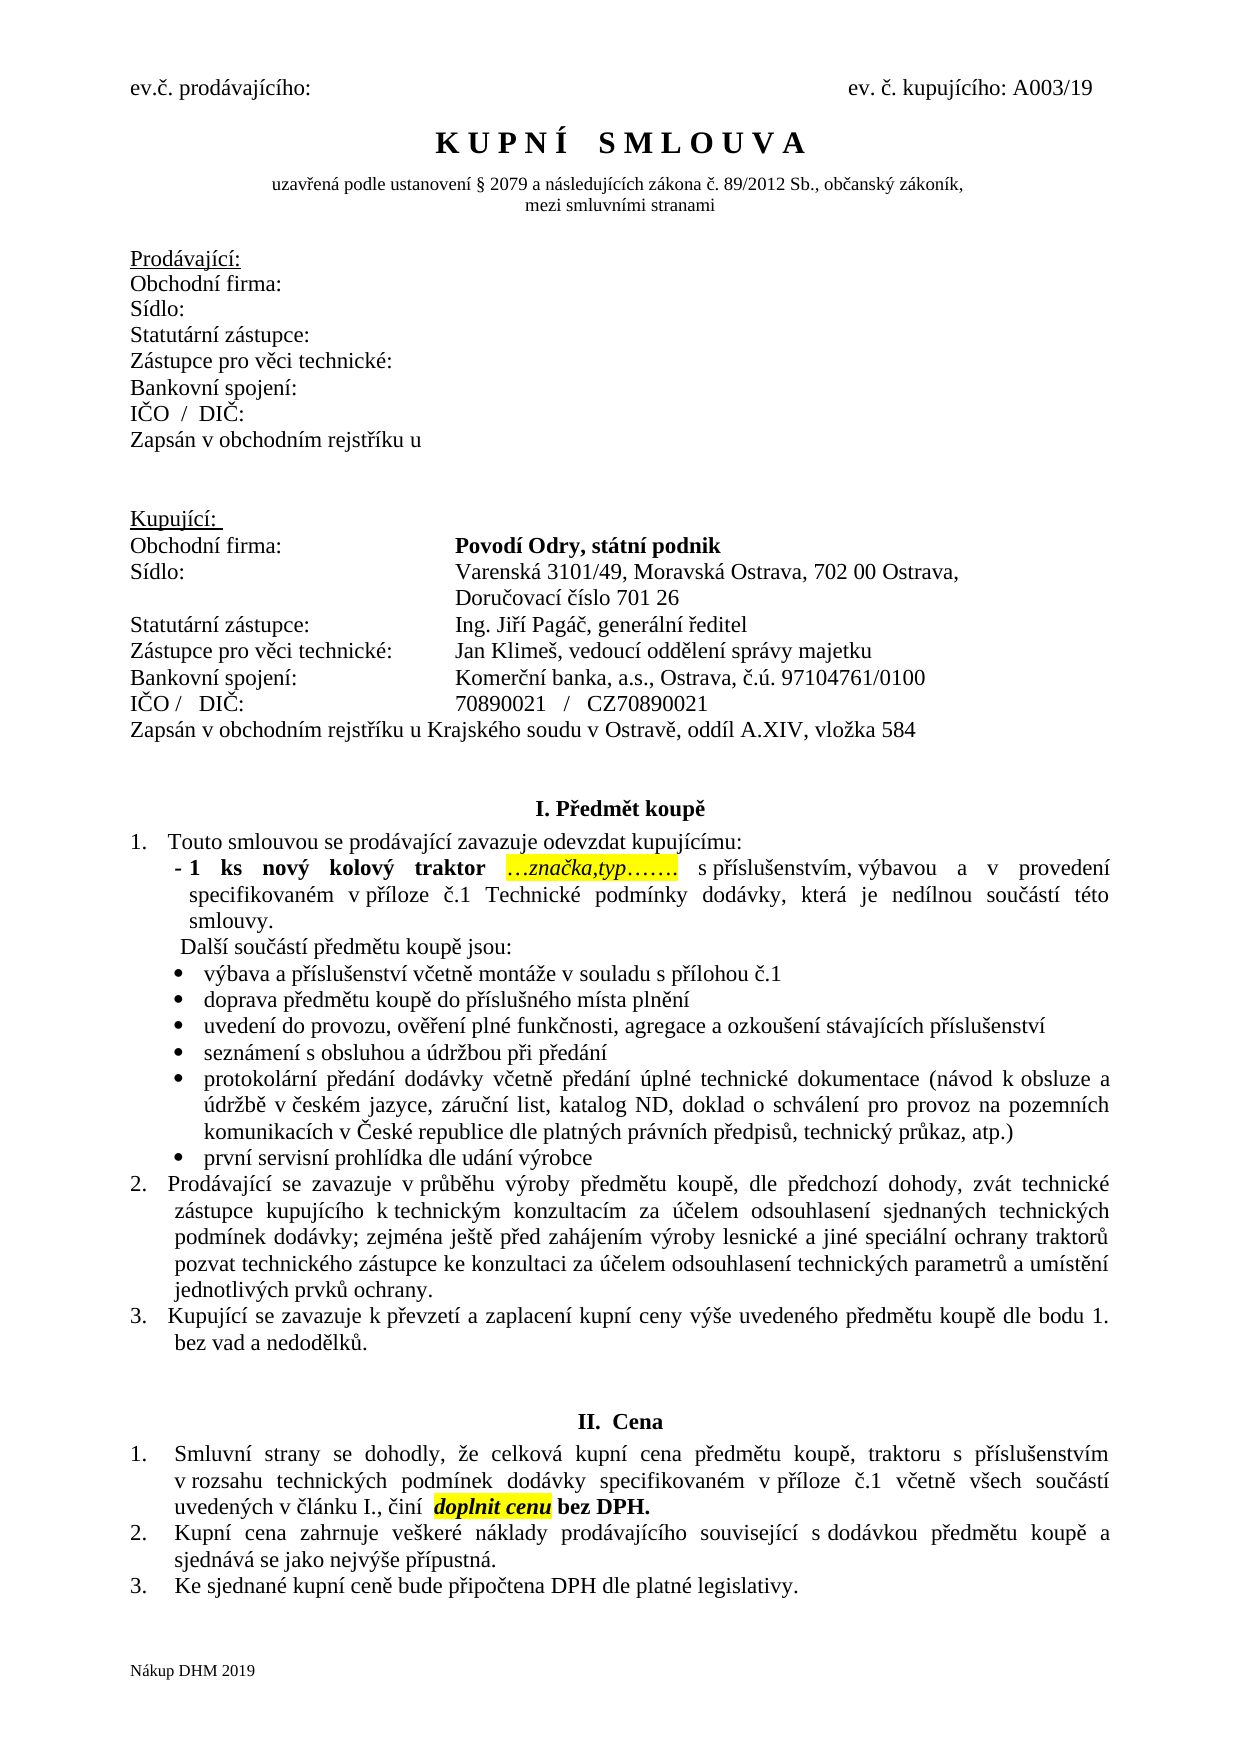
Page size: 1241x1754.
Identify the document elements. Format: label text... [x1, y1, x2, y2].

subtitle II. Cena [130, 1408, 1110, 1434]
list protokolární předání dodávky včetně předání úplné technické dokumentace (návod k obsluze a údržbě v českém jazyce, záruční list, katalog ND, doklad o schválení pro provoz na pozemních komunikacích v České republice dle platných právních předpisů, technický průkaz, atp.) [174, 1065, 1110, 1144]
list Ke sjednané kupní ceně bude připočtena DPH dle platné legislativy. [130, 1572, 1110, 1598]
list výbava a příslušenství včetně montáže v souladu s přílohou č.1 [174, 960, 1110, 986]
text Další součástí předmětu koupě jsou: [174, 933, 1110, 960]
text IČO / DIČ: 70890021 / CZ70890021 [130, 690, 1237, 716]
list Kupující se zavazuje k převzetí a zaplacení kupní ceny výše uvedeného předmětu koupě dle bodu 1. bez vad a nedodělků. [130, 1302, 1110, 1355]
list 1 ks nový kolový traktor …značka,typ……. s příslušenstvím, výbavou a v provedení specifikovaném v příloze č.1 Technické podmínky dodávky, která je nedílnou součástí této smlouvy. [174, 854, 1110, 933]
list Kupní cena zahrnuje veškeré náklady prodávajícího související s dodávkou předmětu koupě a sjednává se jako nejvýše přípustná. [130, 1519, 1110, 1572]
text IČO / DIČ: [130, 400, 1237, 426]
text Prodávající: [130, 244, 1237, 271]
text Zapsán v obchodním rejstříku u [130, 426, 1237, 453]
list Smluvní strany se dohodly, že celková kupní cena předmětu koupě, traktoru s příslušenstvím v rozsahu technických podmínek dodávky specifikovaném v příloze č.1 včetně všech součástí uvedených v článku I., činí doplnit cenu bez DPH. [130, 1440, 1110, 1519]
subtitle K U P N Í S M L O U V A [130, 124, 1110, 160]
text Statutární zástupce: [130, 321, 1237, 347]
text Obchodní firma: [130, 271, 1110, 296]
text Statutární zástupce: Ing. Jiří Pagáč, generální ředitel [130, 611, 1237, 637]
text uzavřená podle ustanovení § 2079 a následujících zákona č. 89/2012 Sb., občanský zákoník, mezi smluvními stranami [130, 173, 1110, 216]
text Zapsán v obchodním rejstříku u Krajského soudu v Ostravě, oddíl A.XIV, vložka 584 [130, 716, 1237, 743]
list první servisní prohlídka dle udání výrobce [174, 1144, 1110, 1171]
list Touto smlouvou se prodávající zavazuje odevzdat kupujícímu: [130, 828, 1110, 854]
subtitle I. Předmět koupě [130, 795, 1110, 822]
text Zástupce pro věci technické: Jan Klimeš, vedoucí oddělení správy majetku [130, 637, 1237, 663]
text Kupující: [130, 505, 1237, 532]
subtitle Sídlo: Varenská 3101/49, Moravská Ostrava, 702 00 Ostrava, Doručovací číslo 701 26 [130, 558, 1110, 611]
list uvedení do provozu, ověření plné funkčnosti, agregace a ozkoušení stávajících příslušenství [174, 1012, 1110, 1039]
text Zástupce pro věci technické: [130, 347, 1237, 374]
text Sídlo: [130, 296, 1110, 321]
text Bankovní spojení: [130, 374, 1237, 400]
text Obchodní firma: Povodí Odry, státní podnik [130, 532, 1237, 558]
list doprava předmětu koupě do příslušného místa plnění [174, 986, 1110, 1012]
list seznámení s obsluhou a údržbou při předání [174, 1039, 1110, 1065]
list Prodávající se zavazuje v průběhu výroby předmětu koupě, dle předchozí dohody, zvát technické zástupce kupujícího k technickým konzultacím za účelem odsouhlasení sjednaných technických podmínek dodávky; zejména ještě před zahájením výroby lesnické a jiné speciální ochrany traktorů pozvat technického zástupce ke konzultaci za účelem odsouhlasení technických parametrů a umístění jednotlivých prvků ochrany. [130, 1171, 1110, 1302]
subtitle Bankovní spojení: Komerční banka, a.s., Ostrava, č.ú. 97104761/0100 [130, 663, 1237, 690]
